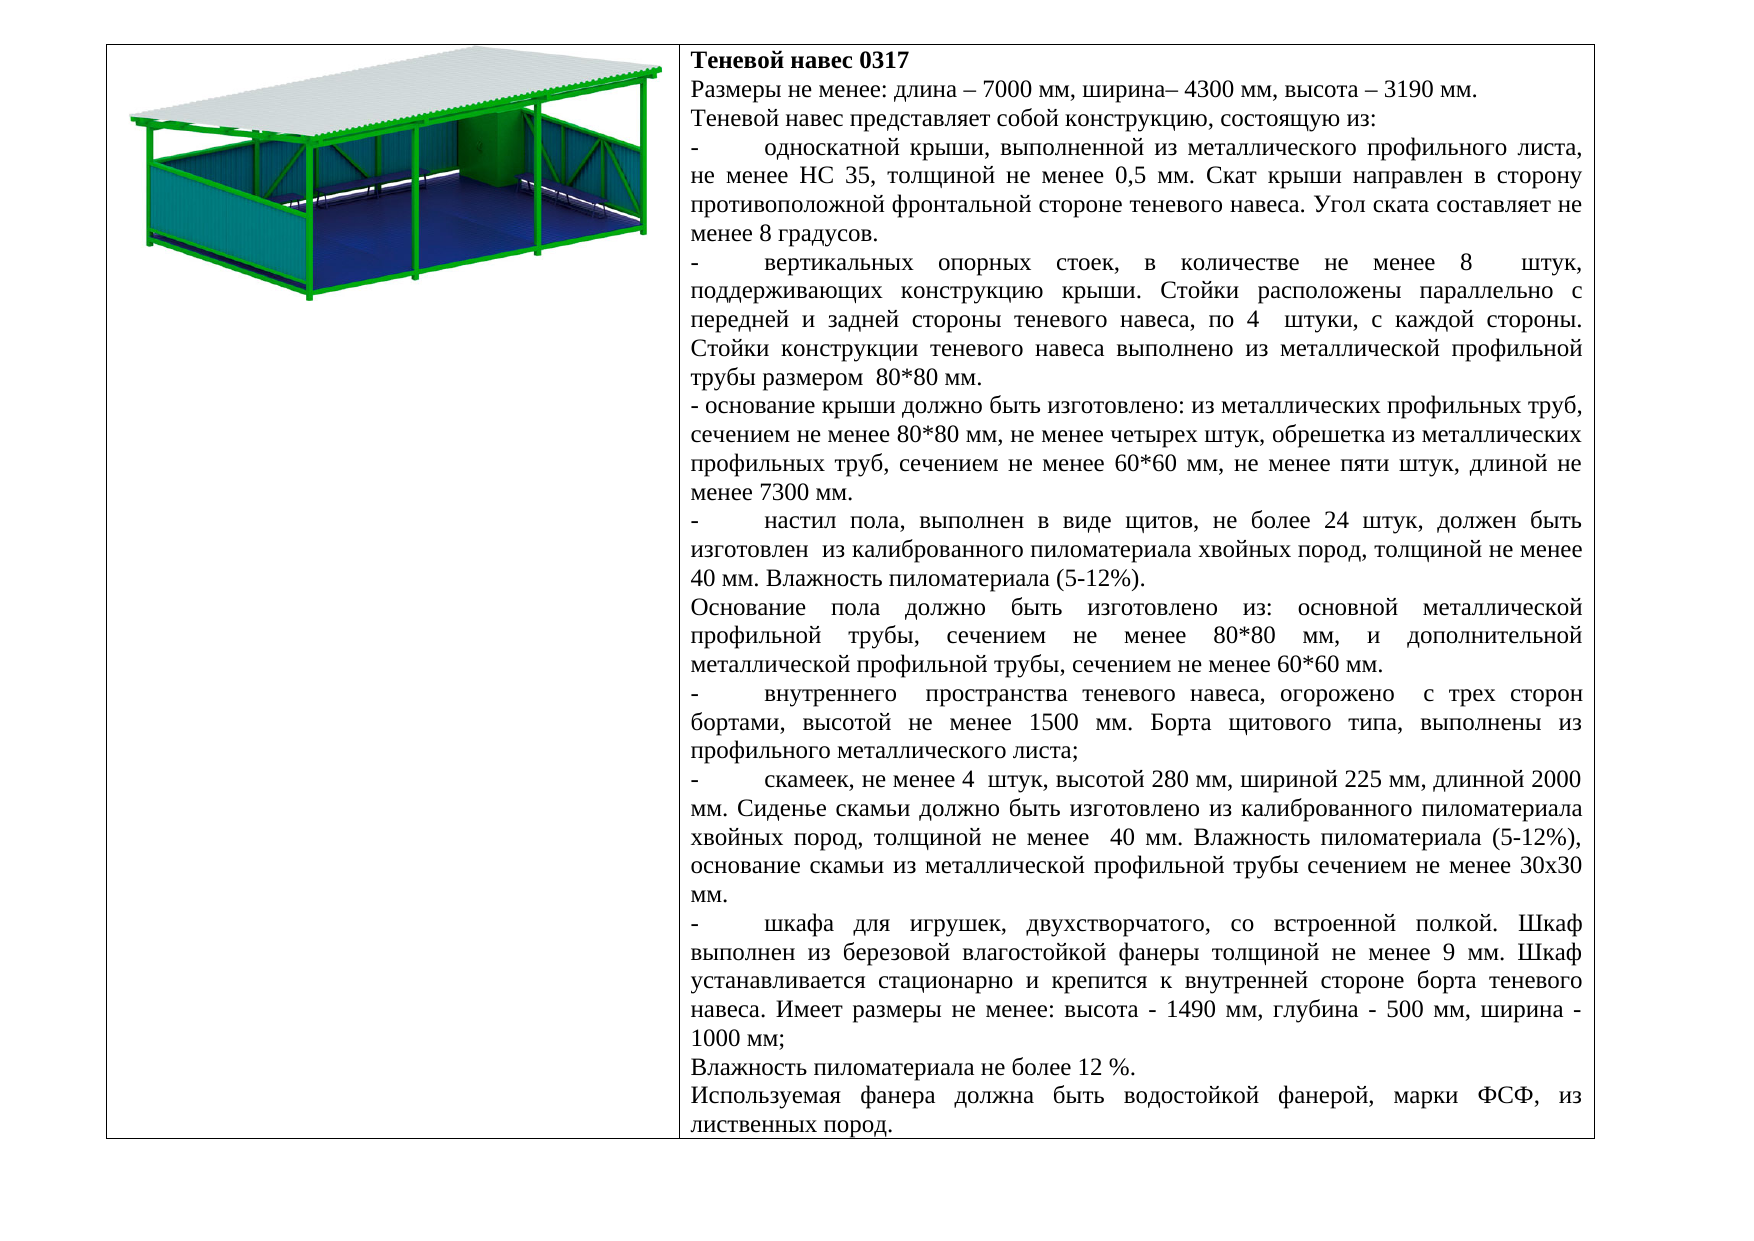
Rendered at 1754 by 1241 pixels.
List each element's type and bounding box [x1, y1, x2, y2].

picture [128, 45, 663, 301]
table_header [680, 45, 1594, 1138]
table_header [107, 45, 679, 1138]
